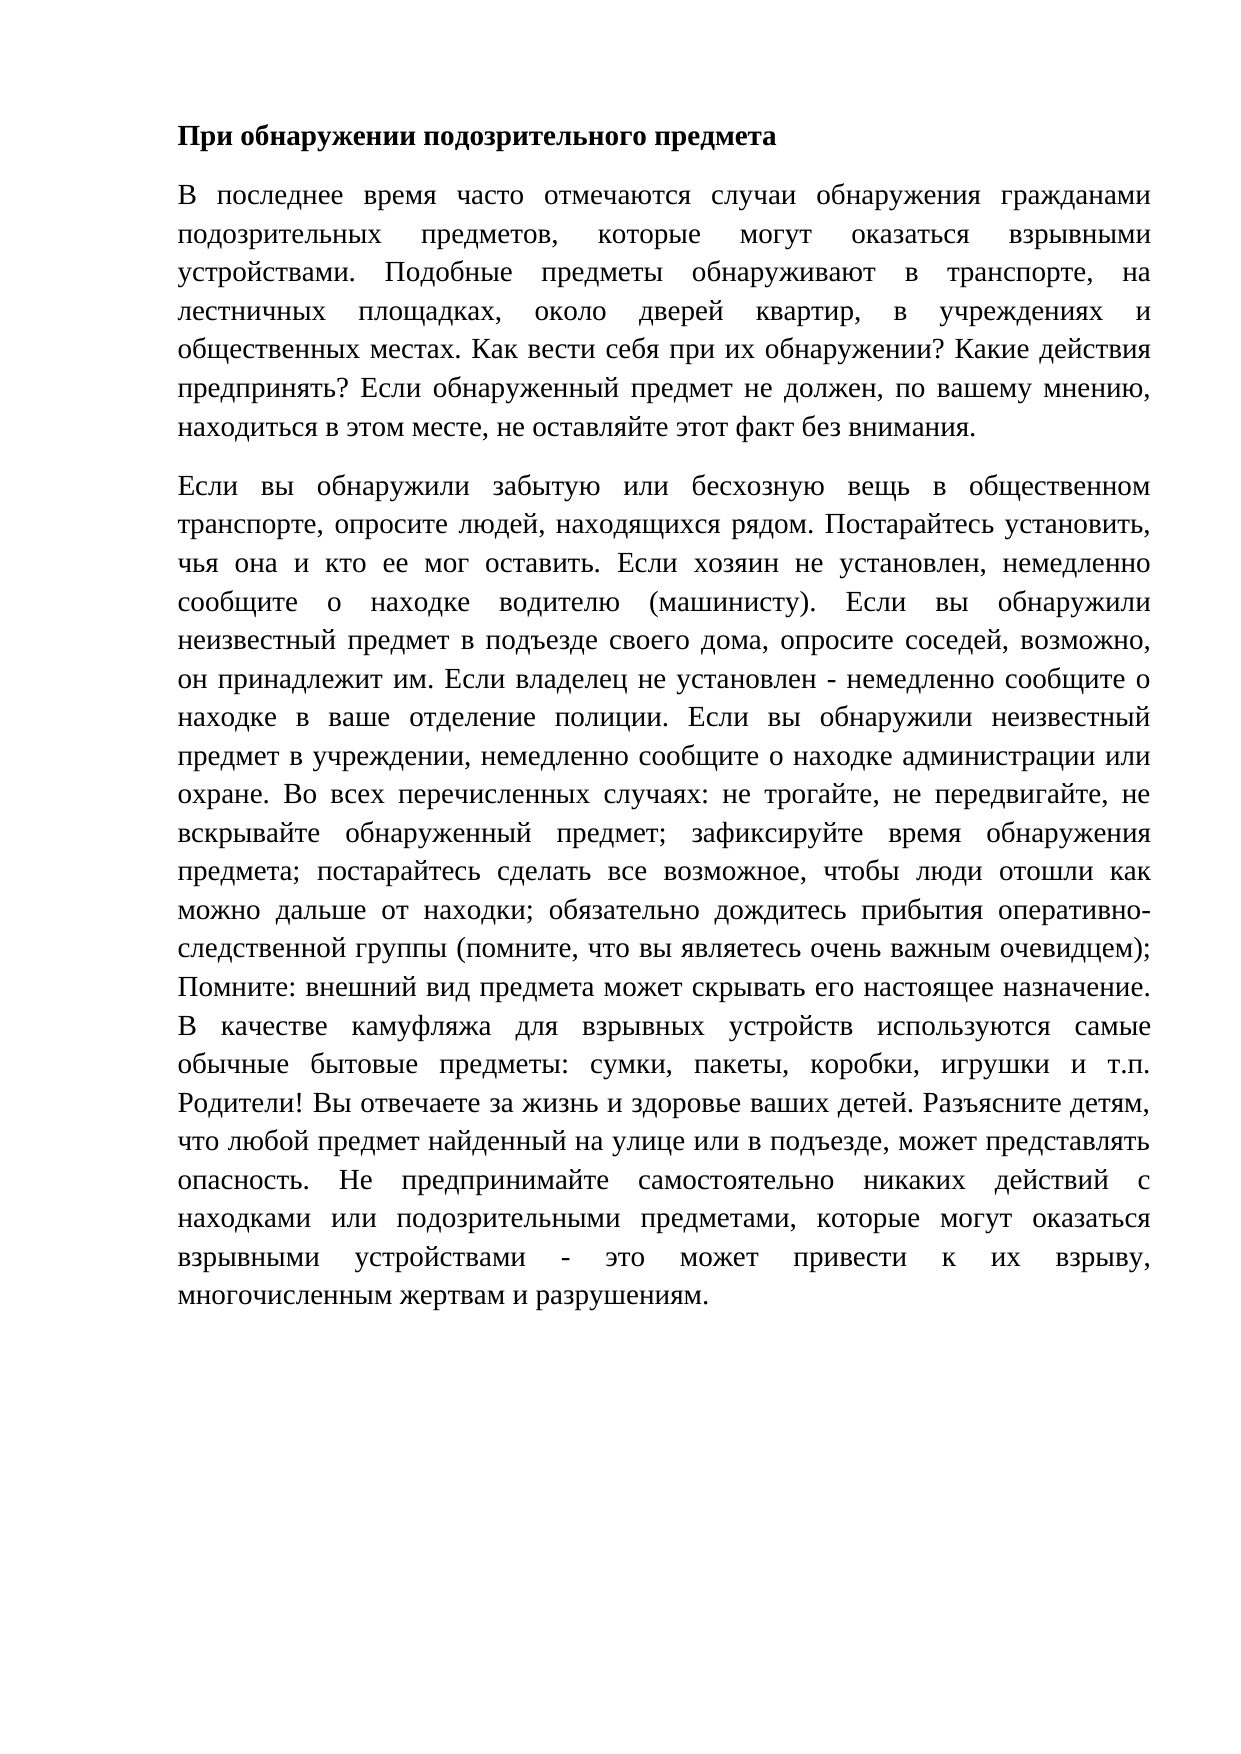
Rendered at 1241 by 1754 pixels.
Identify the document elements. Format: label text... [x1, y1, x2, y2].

text Если вы обнаружили забытую или бесхозную вещь в общественном транспорте, опросите людей, находящихся рядом. Постарайтесь установить, чья она и кто ее мог оставить. Если хозяин не установлен, немедленно сообщите о находке водителю (машинисту). Если вы обнаружили неизвестный предмет в подъезде своего дома, опросите соседей, возможно, он принадлежит им. Если владелец не установлен - немедленно сообщите о находке в ваше отделение полиции. Если вы обнаружили неизвестный предмет в учреждении, немедленно сообщите о находке администрации или охране. Во всех перечисленных случаях: не трогайте, не передвигайте, не вскрывайте обнаруженный предмет; зафиксируйте время обнаружения предмета; постарайтесь сделать все возможное, чтобы люди отошли как можно дальше от находки; обязательно дождитесь прибытия оперативно-следственной группы (помните, что вы являетесь очень важным очевидцем); Помните: внешний вид предмета может скрывать его настоящее назначение. В качестве камуфляжа для взрывных устройств используются самые обычные бытовые предметы: сумки, пакеты, коробки, игрушки и т.п. Родители! Вы отвечаете за жизнь и здоровье ваших детей. Разъясните детям, что любой предмет найденный на улице или в подъезде, может представлять опасность. Не предпринимайте самостоятельно никаких действий с находками или подозрительными предметами, которые могут оказаться взрывными устройствами - это может привести к их взрыву, многочисленным жертвам и разрушениям. [177, 468, 1152, 1311]
text В последнее время часто отмечаются случаи обнаружения гражданами подозрительных предметов, которые могут оказаться взрывными устройствами. Подобные предметы обнаруживают в транспорте, на лестничных площадках, около дверей квартир, в учреждениях и общественных местах. Как вести себя при их обнаружении? Какие действия предпринять? Если обнаруженный предмет не должен, по вашему мнению, находиться в этом месте, не оставляйте этот факт без внимания. [177, 177, 1152, 442]
text При обнаружении подозрительного предмета [177, 118, 1152, 152]
